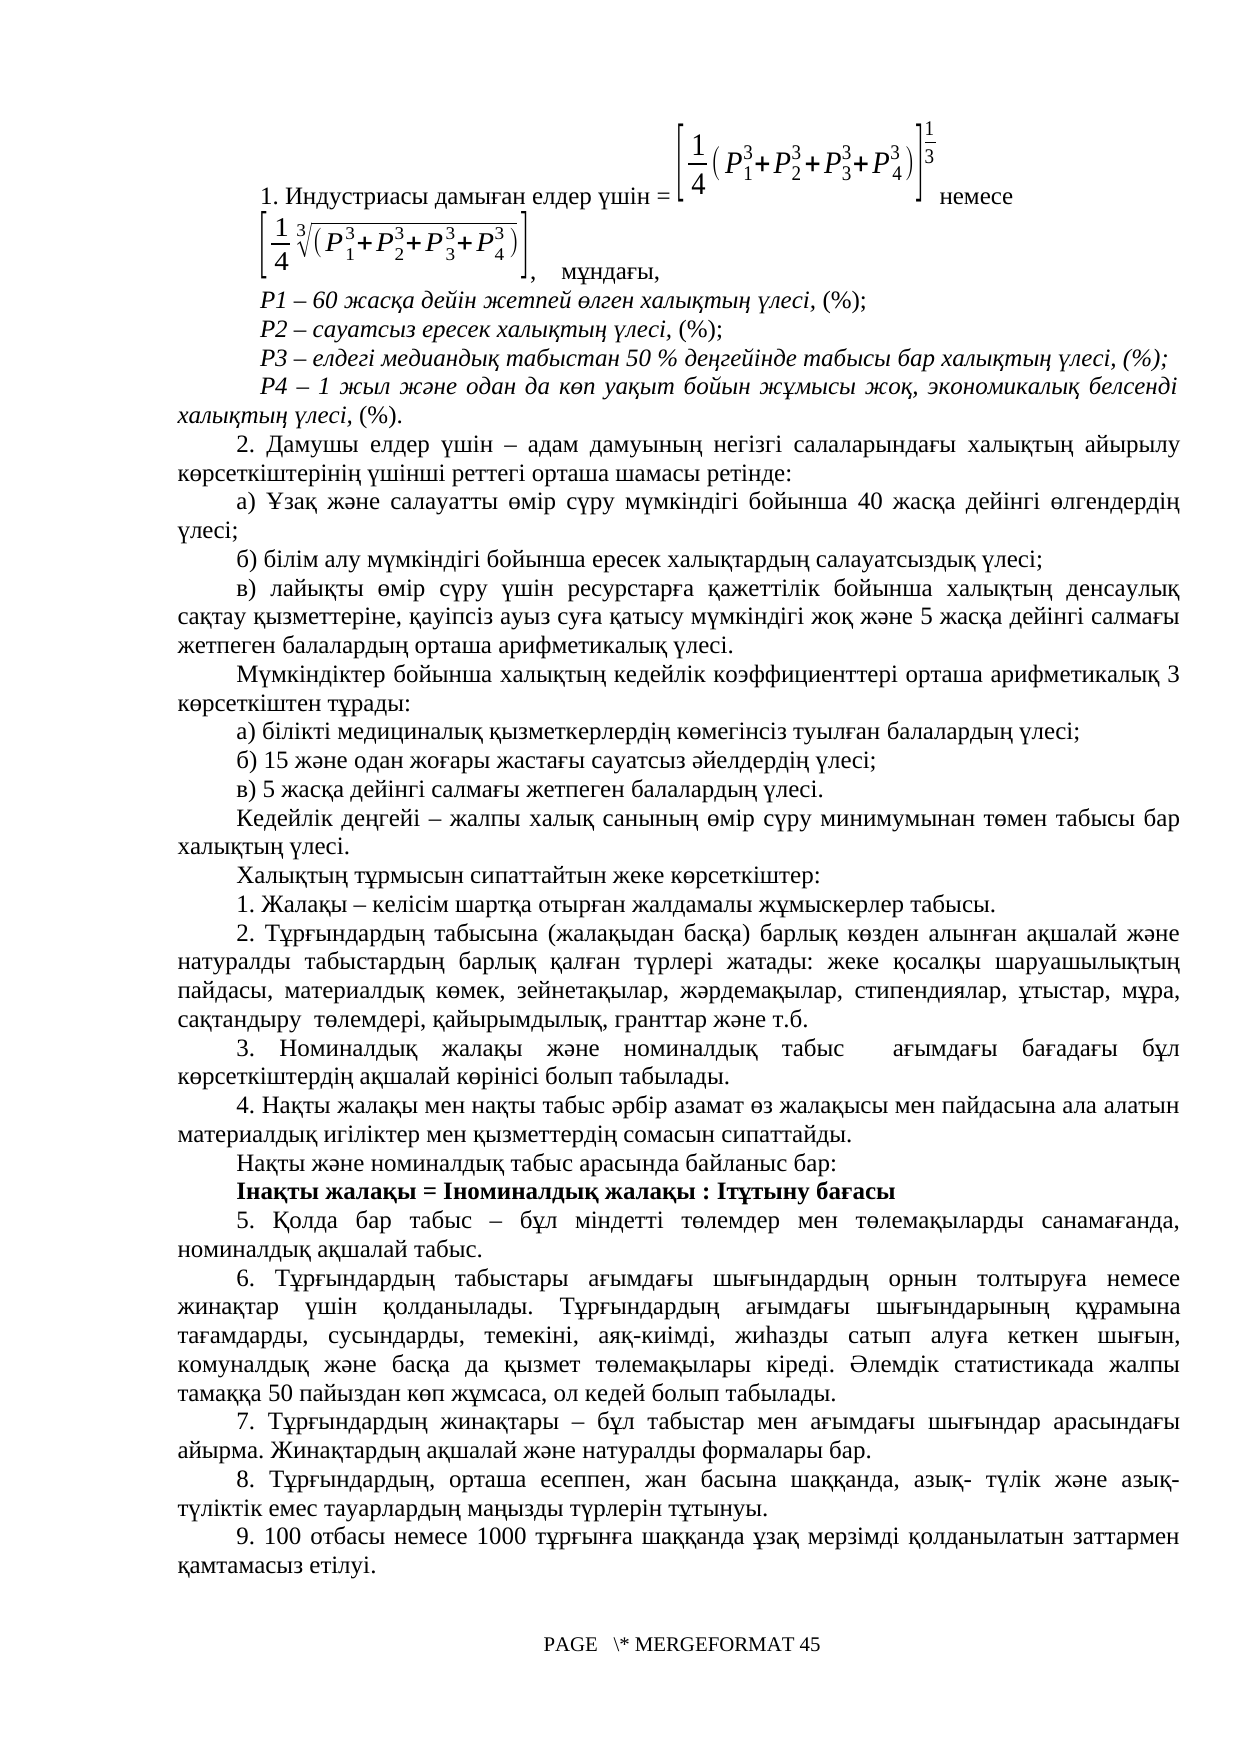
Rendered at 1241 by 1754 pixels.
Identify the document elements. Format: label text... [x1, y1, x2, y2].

text Р1 – 60 жасқа дейін жетпей өлген халықтың үлесі, (%); [177, 285, 1181, 314]
text в) лайықты өмір сүру үшін ресурстарға қажеттілік бойынша халықтың денсаулық сақтау қызметтеріне, қауіпсіз ауыз суға қатысу мүмкіндігі жоқ және 5 жасқа дейінгі салмағы жетпеген балалардың орташа арифметикалық үлесі. [177, 573, 1181, 659]
text Р4 – 1 жыл және одан да көп уақыт бойын жұмысы жоқ, экономикалық белсенді халықтың үлесі, (%). [177, 371, 1181, 429]
text Нақты және номиналдық табыс арасында байланыс бар: [177, 1148, 1181, 1176]
text а) Ұзақ және салауатты өмір сүру мүмкіндігі бойынша 40 жасқа дейінгі өлгендердің үлесі; [177, 486, 1181, 544]
text Халықтың тұрмысын сипаттайтын жеке көрсеткіштер: [177, 860, 1181, 889]
text 1. Жалақы – келісім шартқа отырған жалдамалы жұмыскерлер табысы. [177, 889, 1181, 918]
text 7. Тұрғындардың жинақтары – бұл табыстар мен ағымдағы шығындар арасындағы айырма. Жинақтардың ақшалай және натуралды формалары бар. [177, 1406, 1181, 1464]
text 2. Тұрғындардың табысына (жалақыдан басқа) барлық көзден алынған ақшалай және натуралды табыстардың барлық қалған түрлері жатады: жеке қосалқы шаруашылықтың пайдасы, материалдық көмек, зейнетақылар, жәрдемақылар, стипендиялар, ұтыстар, мұра, сақтандыру төлемдері, қайырымдылық, гранттар және т.б. [177, 918, 1181, 1033]
text Р3 – елдегі медиандық табыстан 50 % деңгейінде табысы бар халықтың үлесі, (%); [177, 343, 1181, 371]
text Мүмкіндіктер бойынша халықтың кедейлік коэффициенттері орташа арифметикалық 3 көрсеткіштен тұрады: [177, 659, 1181, 716]
text б) білім алу мүмкіндігі бойынша ересек халықтардың салауатсыздық үлесі; [177, 544, 1181, 573]
text Інақты жалақы = Іноминалдық жалақы : Ітұтыну бағасы [177, 1176, 1181, 1205]
text 2. Дамушы елдер үшін – адам дамуының негізгі салаларындағы халықтың айырылу көрсеткіштерінің үшінші реттегі орташа шамасы ретінде: [177, 429, 1181, 486]
text 6. Тұрғындардың табыстары ағымдағы шығындардың орнын толтыруға немесе жинақтар үшін қолданылады. Тұрғындардың ағымдағы шығындарының құрамына тағамдарды, сусындарды, темекіні, аяқ-киімді, жиһазды сатып алуға кеткен шығын, комуналдық және басқа да қызмет төлемақылары кіреді. Әлемдік статистикада жалпы тамаққа 50 пайыздан көп жұмсаса, ол кедей болып табылады. [177, 1263, 1181, 1406]
text Р2 – сауатсыз ересек халықтың үлесі, (%); [177, 314, 1181, 343]
text 4. Нақты жалақы мен нақты табыс әрбір азамат өз жалақысы мен пайдасына ала алатын материалдық игіліктер мен қызметтердің сомасын сипаттайды. [177, 1090, 1181, 1148]
text 5. Қолда бар табыс – бұл міндетті төлемдер мен төлемақыларды санамағанда, номиналдық ақшалай табыс. [177, 1205, 1181, 1263]
text 3. Номиналдық жалақы және номиналдық табыс ағымдағы бағадағы бұл көрсеткіштердің ақшалай көрінісі болып табылады. [177, 1033, 1181, 1090]
text 8. Тұрғындардың, орташа есеппен, жан басына шаққанда, азық- түлік және азық- түліктік емес тауарлардың маңызды түрлерін тұтынуы. [177, 1464, 1181, 1521]
text 9. 100 отбасы немесе 1000 тұрғынға шаққанда ұзақ мерзімді қолданылатын заттармен қамтамасыз етілуі. [177, 1521, 1181, 1579]
text а) білікті медициналық қызметкерлердің көмегінсіз туылған балалардың үлесі; [177, 716, 1181, 745]
text 1. Индустриасы дамыған елдер үшін = немесе [177, 118, 1181, 209]
text , мұндағы, [177, 209, 1181, 285]
text в) 5 жасқа дейінгі салмағы жетпеген балалардың үлесі. [177, 774, 1181, 803]
text б) 15 және одан жоғары жастағы сауатсыз әйелдердің үлесі; [177, 745, 1181, 774]
text Кедейлік деңгейі – жалпы халық санының өмір сүру минимумынан төмен табысы бар халықтың үлесі. [177, 803, 1181, 860]
